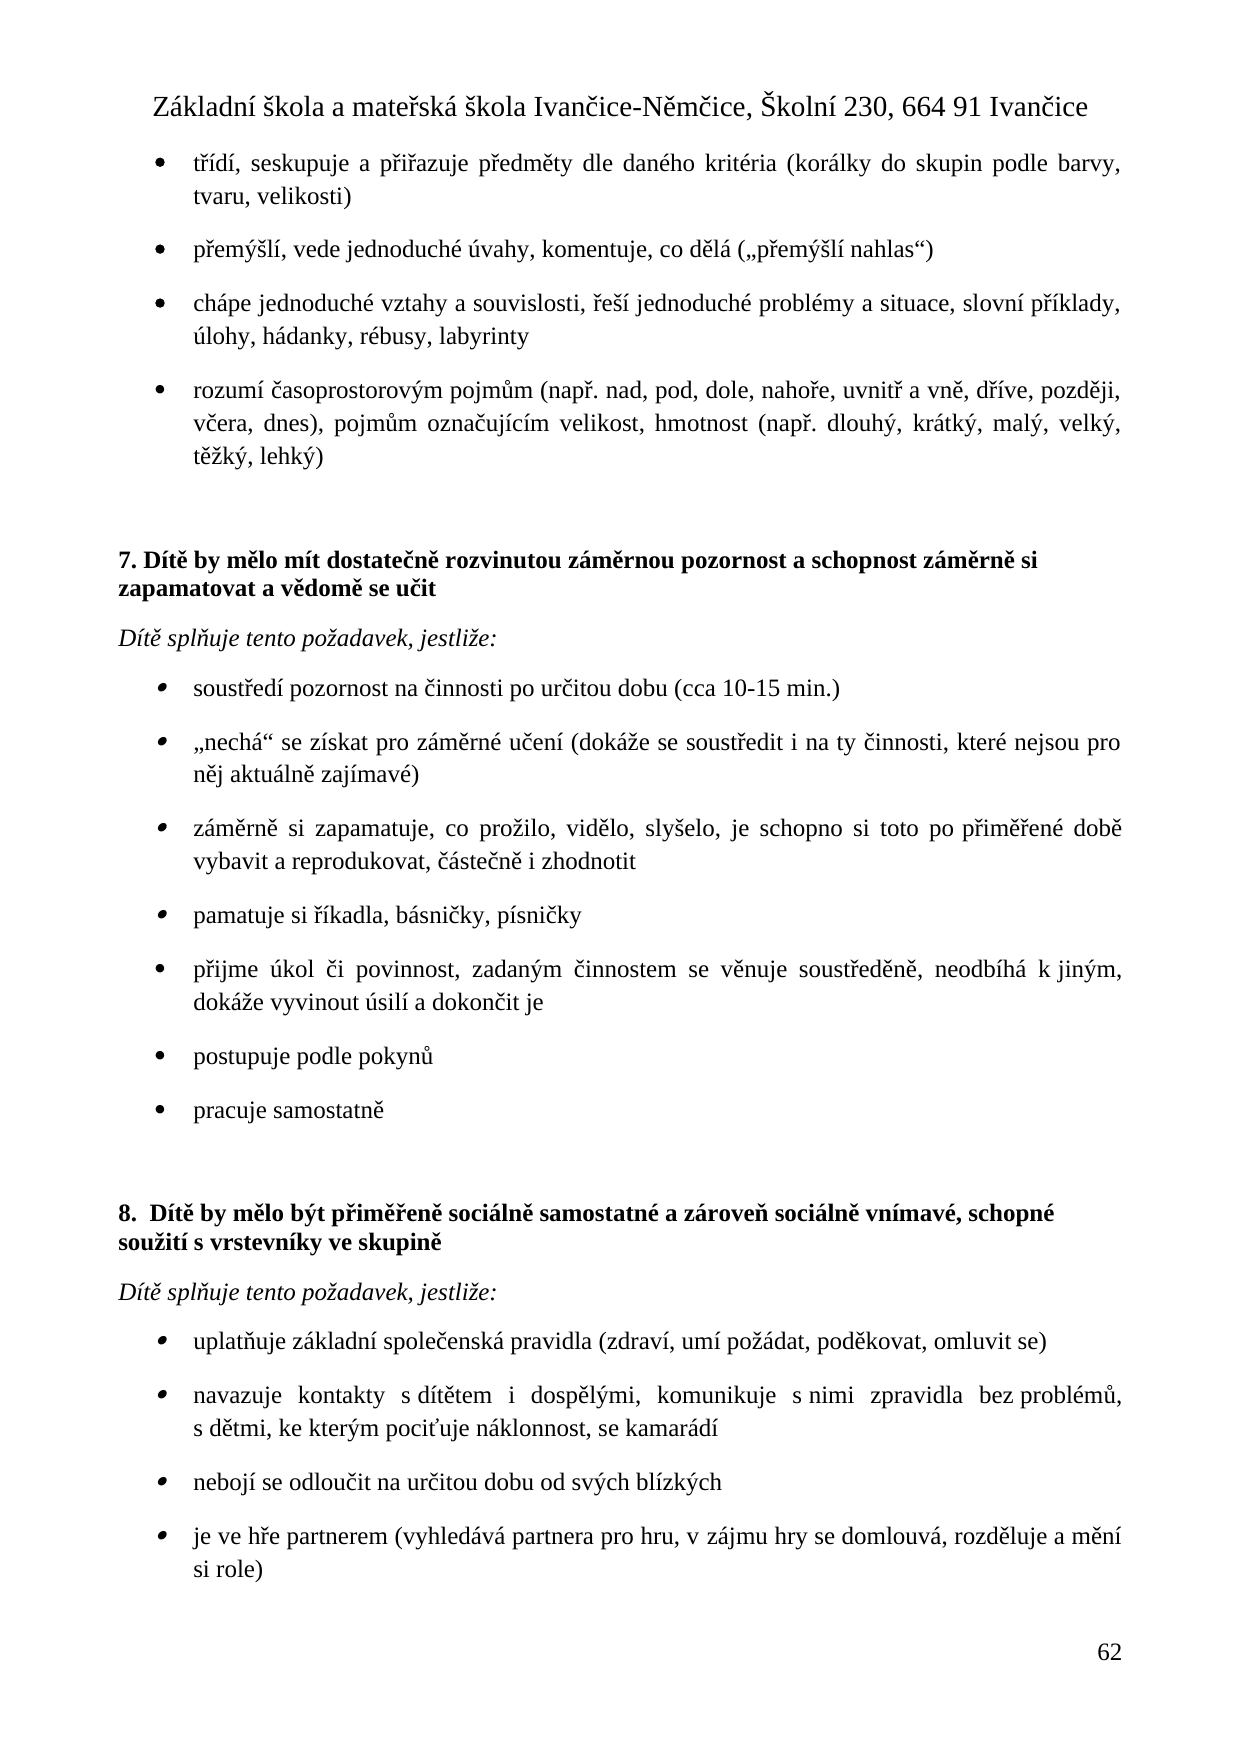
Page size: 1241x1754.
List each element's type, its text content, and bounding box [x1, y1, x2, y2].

text 8. Dítě by mělo být přiměřeně sociálně samostatné a zároveň sociálně vnímavé, schopné soužití s vrstevníky ve skupině [118, 1198, 1122, 1256]
list navazuje kontakty s dítětem i dospělými, komunikuje s nimi zpravidla bez problémů, s dětmi, ke kterým pociťuje náklonnost, se kamarádí [156, 1380, 1122, 1442]
list pracuje samostatně [156, 1095, 1122, 1124]
list přijme úkol či povinnost, zadaným činnostem se věnuje soustředěně, neodbíhá k jiným, dokáže vyvinout úsilí a dokončit je [156, 954, 1122, 1016]
list je ve hře partnerem (vyhledává partnera pro hru, v zájmu hry se domlouvá, rozděluje a mění si role) [156, 1521, 1122, 1583]
list soustředí pozornost na činnosti po určitou dobu (cca 10-15 min.) [156, 673, 1122, 701]
text Dítě splňuje tento požadavek, jestliže: [118, 623, 1122, 652]
list postupuje podle pokynů [156, 1041, 1122, 1070]
list chápe jednoduché vztahy a souvislosti, řeší jednoduché problémy a situace, slovní příklady, úlohy, hádanky, rébusy, labyrinty [156, 288, 1122, 350]
list uplatňuje základní společenská pravidla (zdraví, umí požádat, poděkovat, omluvit se) [156, 1326, 1122, 1355]
list nebojí se odloučit na určitou dobu od svých blízkých [156, 1467, 1122, 1496]
list pamatuje si říkadla, básničky, písničky [156, 900, 1122, 929]
list přemýšlí, vede jednoduché úvahy, komentuje, co dělá („přemýšlí nahlas“) [156, 234, 1122, 263]
list záměrně si zapamatuje, co prožilo, vidělo, slyšelo, je schopno si toto po přiměřené době vybavit a reprodukovat, částečně i zhodnotit [156, 813, 1122, 875]
list rozumí časoprostorovým pojmům (např. nad, pod, dole, nahoře, uvnitř a vně, dříve, později, včera, dnes), pojmům označujícím velikost, hmotnost (např. dlouhý, krátký, malý, velký, těžký, lehký) [156, 375, 1122, 470]
text 7. Dítě by mělo mít dostatečně rozvinutou záměrnou pozornost a schopnost záměrně si zapamatovat a vědomě se učit [118, 545, 1122, 602]
list „nechá“ se získat pro záměrné učení (dokáže se soustředit i na ty činnosti, které nejsou pro něj aktuálně zajímavé) [156, 727, 1122, 788]
list třídí, seskupuje a přiřazuje předměty dle daného kritéria (korálky do skupin podle barvy, tvaru, velikosti) [156, 148, 1122, 209]
text Dítě splňuje tento požadavek, jestliže: [118, 1277, 1122, 1305]
